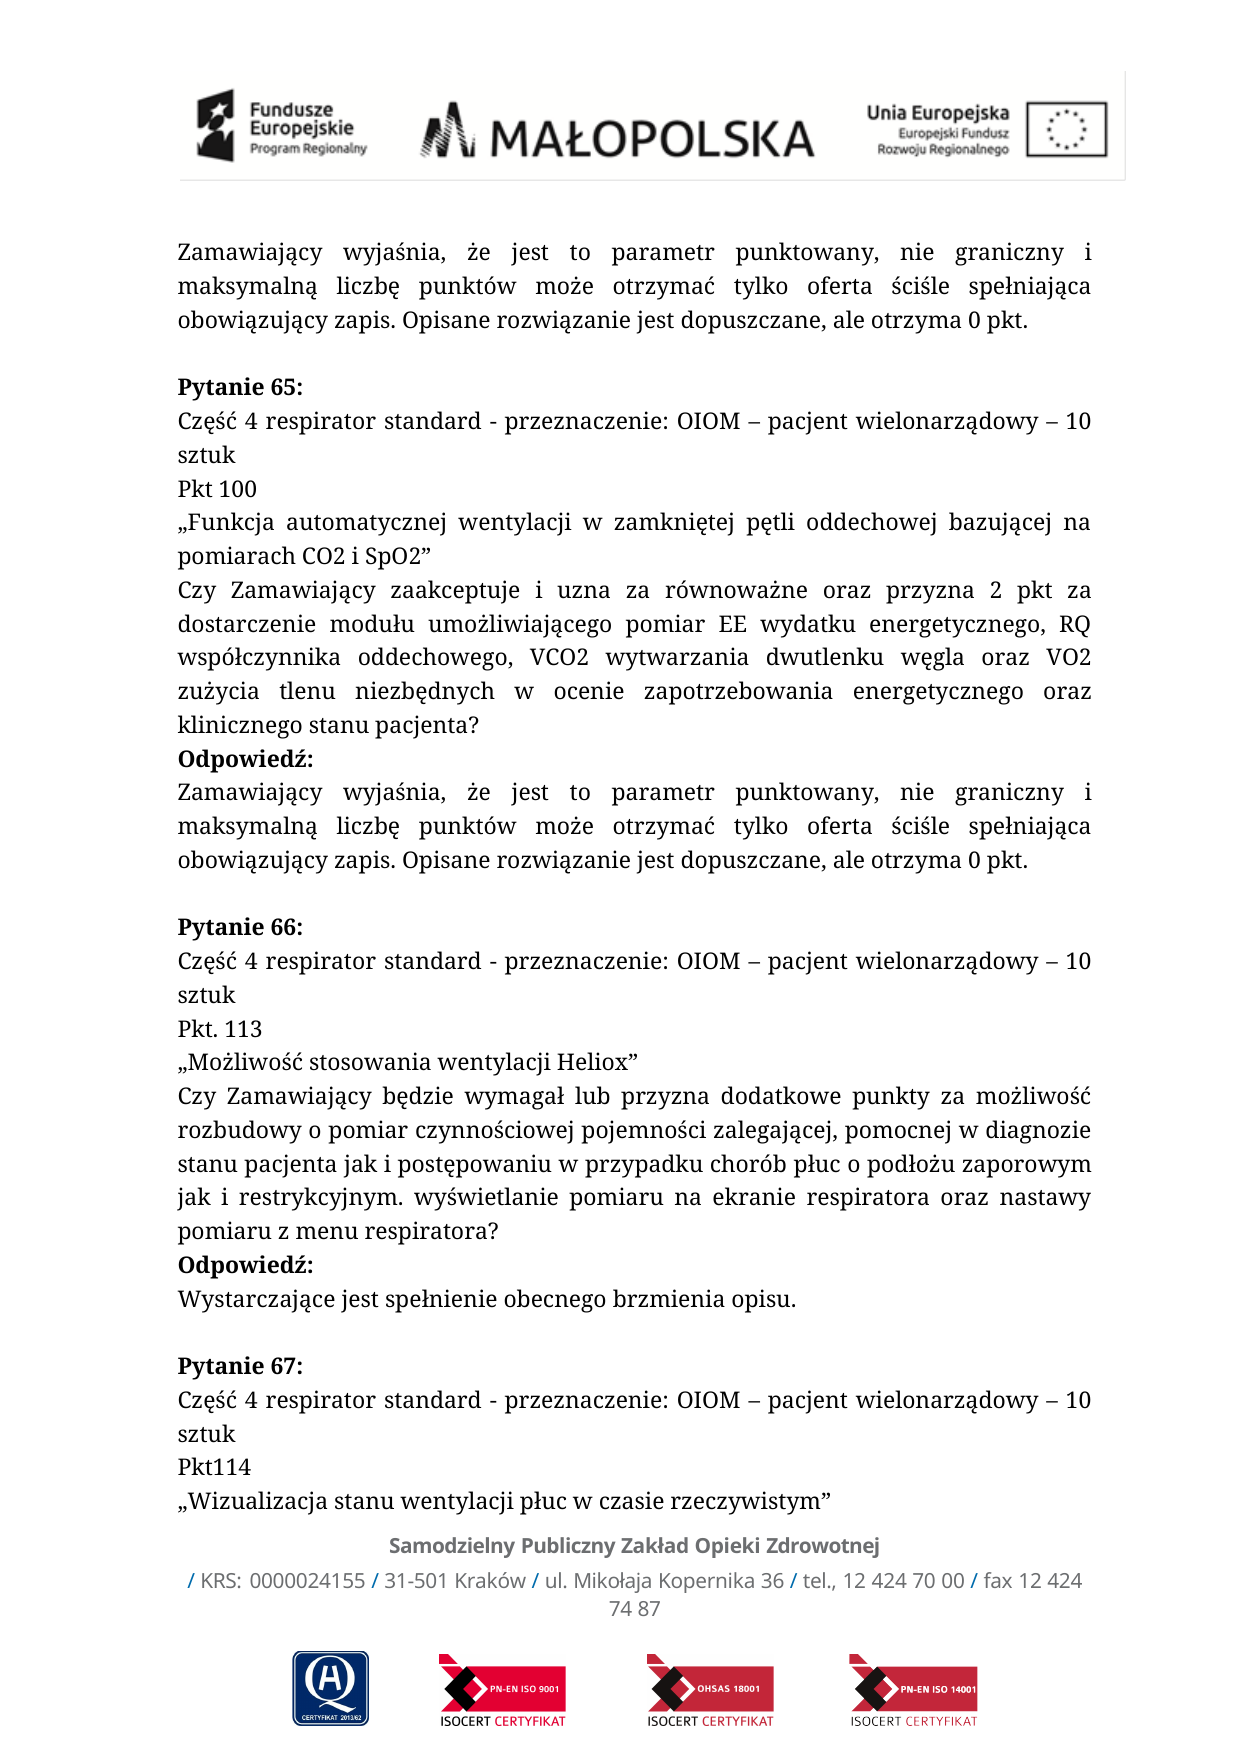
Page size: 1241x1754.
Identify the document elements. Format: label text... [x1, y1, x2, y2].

text Zamawiający wyjaśnia, że jest to parametr punktowany, nie graniczny i maksymalną liczbę punktów może otrzymać tylko oferta ściśle spełniająca obowiązujący zapis. Opisane rozwiązanie jest dopuszczane, ale otrzyma 0 pkt. [177, 776, 1092, 875]
picture [180, 71, 1127, 182]
text Część 4 respirator standard - przeznaczenie: OIOM – pacjent wielonarządowy – 10 sztuk [177, 405, 1092, 470]
text „Funkcja automatycznej wentylacji w zamkniętej pętli oddechowej bazującej na pomiarach CO2 i SpO2” [177, 506, 1092, 571]
text Pytanie 65: [177, 371, 1092, 402]
text Pkt114 [177, 1451, 1092, 1482]
text Czy Zamawiający będzie wymagał lub przyzna dodatkowe punkty za możliwość rozbudowy o pomiar czynnościowej pojemności zalegającej, pomocnej w diagnozie stanu pacjenta jak i postępowaniu w przypadku chorób płuc o podłożu zaporowym jak i restrykcyjnym. wyświetlanie pomiaru na ekranie respiratora oraz nastawy pomiaru z menu respiratora? [177, 1080, 1092, 1246]
text Pytanie 66: [177, 911, 1092, 942]
text Pkt. 113 [177, 1012, 1092, 1044]
picture [439, 1654, 566, 1726]
text Zamawiający wyjaśnia, że jest to parametr punktowany, nie graniczny i maksymalną liczbę punktów może otrzymać tylko oferta ściśle spełniająca obowiązujący zapis. Opisane rozwiązanie jest dopuszczane, ale otrzyma 0 pkt. [177, 236, 1092, 335]
text Pytanie 67: [177, 1350, 1092, 1381]
text Wystarczające jest spełnienie obecnego brzmienia opisu. [177, 1282, 1092, 1314]
picture [849, 1654, 978, 1726]
text Pkt 100 [177, 472, 1092, 504]
text „Możliwość stosowania wentylacji Heliox” [177, 1046, 1092, 1077]
text Odpowiedź: [177, 1249, 1092, 1280]
text Odpowiedź: [177, 742, 1092, 774]
text Część 4 respirator standard - przeznaczenie: OIOM – pacjent wielonarządowy – 10 sztuk [177, 1384, 1092, 1449]
picture [292, 1651, 369, 1726]
text Czy Zamawiający zaakceptuje i uzna za równoważne oraz przyzna 2 pkt za dostarczenie modułu umożliwiającego pomiar EE wydatku energetycznego, RQ współczynnika oddechowego, VCO2 wytwarzania dwutlenku węgla oraz VO2 zużycia tlenu niezbędnych w ocenie zapotrzebowania energetycznego oraz klinicznego stanu pacjenta? [177, 574, 1092, 740]
picture [647, 1654, 774, 1726]
text Część 4 respirator standard - przeznaczenie: OIOM – pacjent wielonarządowy – 10 sztuk [177, 945, 1092, 1010]
text „Wizualizacja stanu wentylacji płuc w czasie rzeczywistym” [177, 1485, 1092, 1516]
